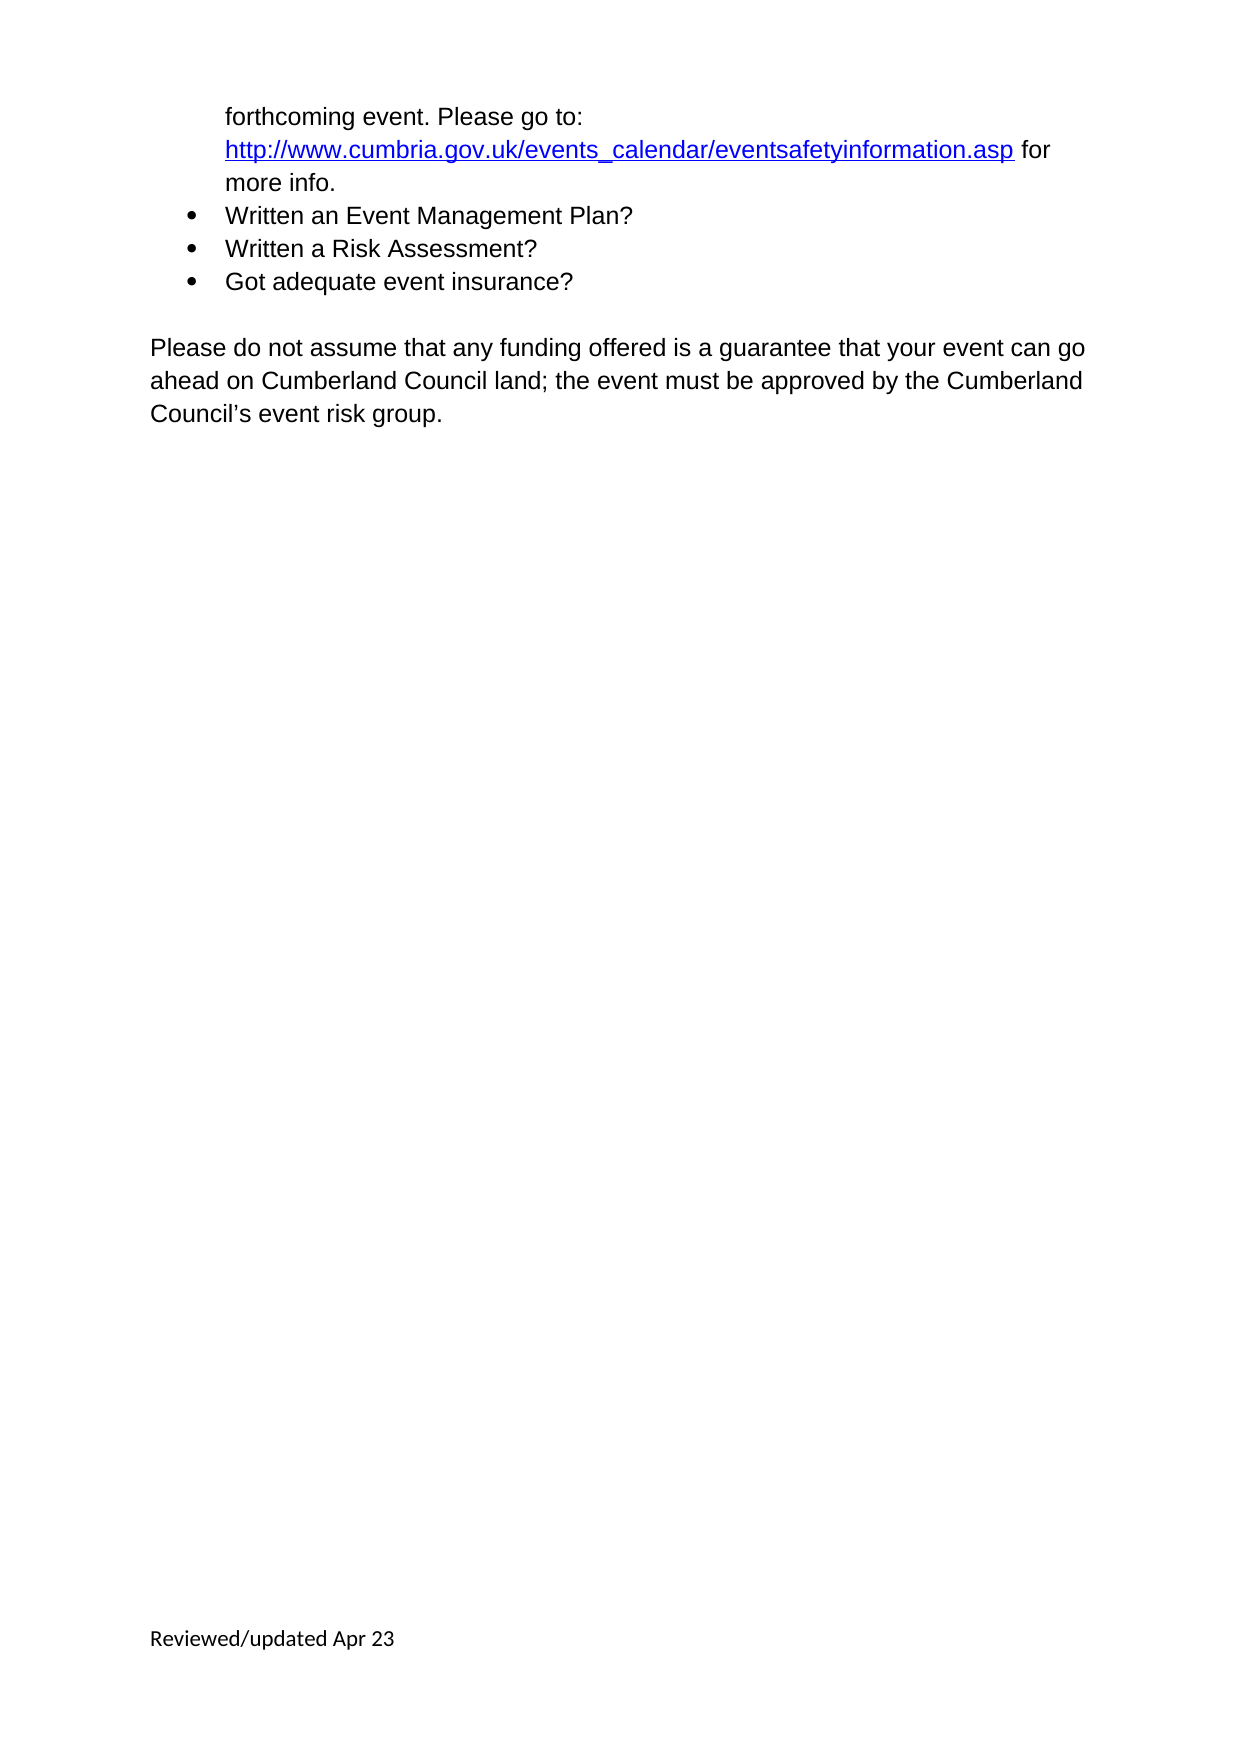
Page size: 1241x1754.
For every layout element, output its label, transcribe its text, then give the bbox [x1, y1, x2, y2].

text Please do not assume that any funding offered is a guarantee that your event can go ahead on Cumberland Council land; the event must be approved by the Cumberland Council’s event risk group. [150, 333, 1090, 428]
list Written an Event Management Plan? [187, 201, 1090, 230]
list Got adequate event insurance? [187, 267, 1090, 296]
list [187, 102, 1090, 197]
list Written a Risk Assessment? [187, 234, 1090, 263]
